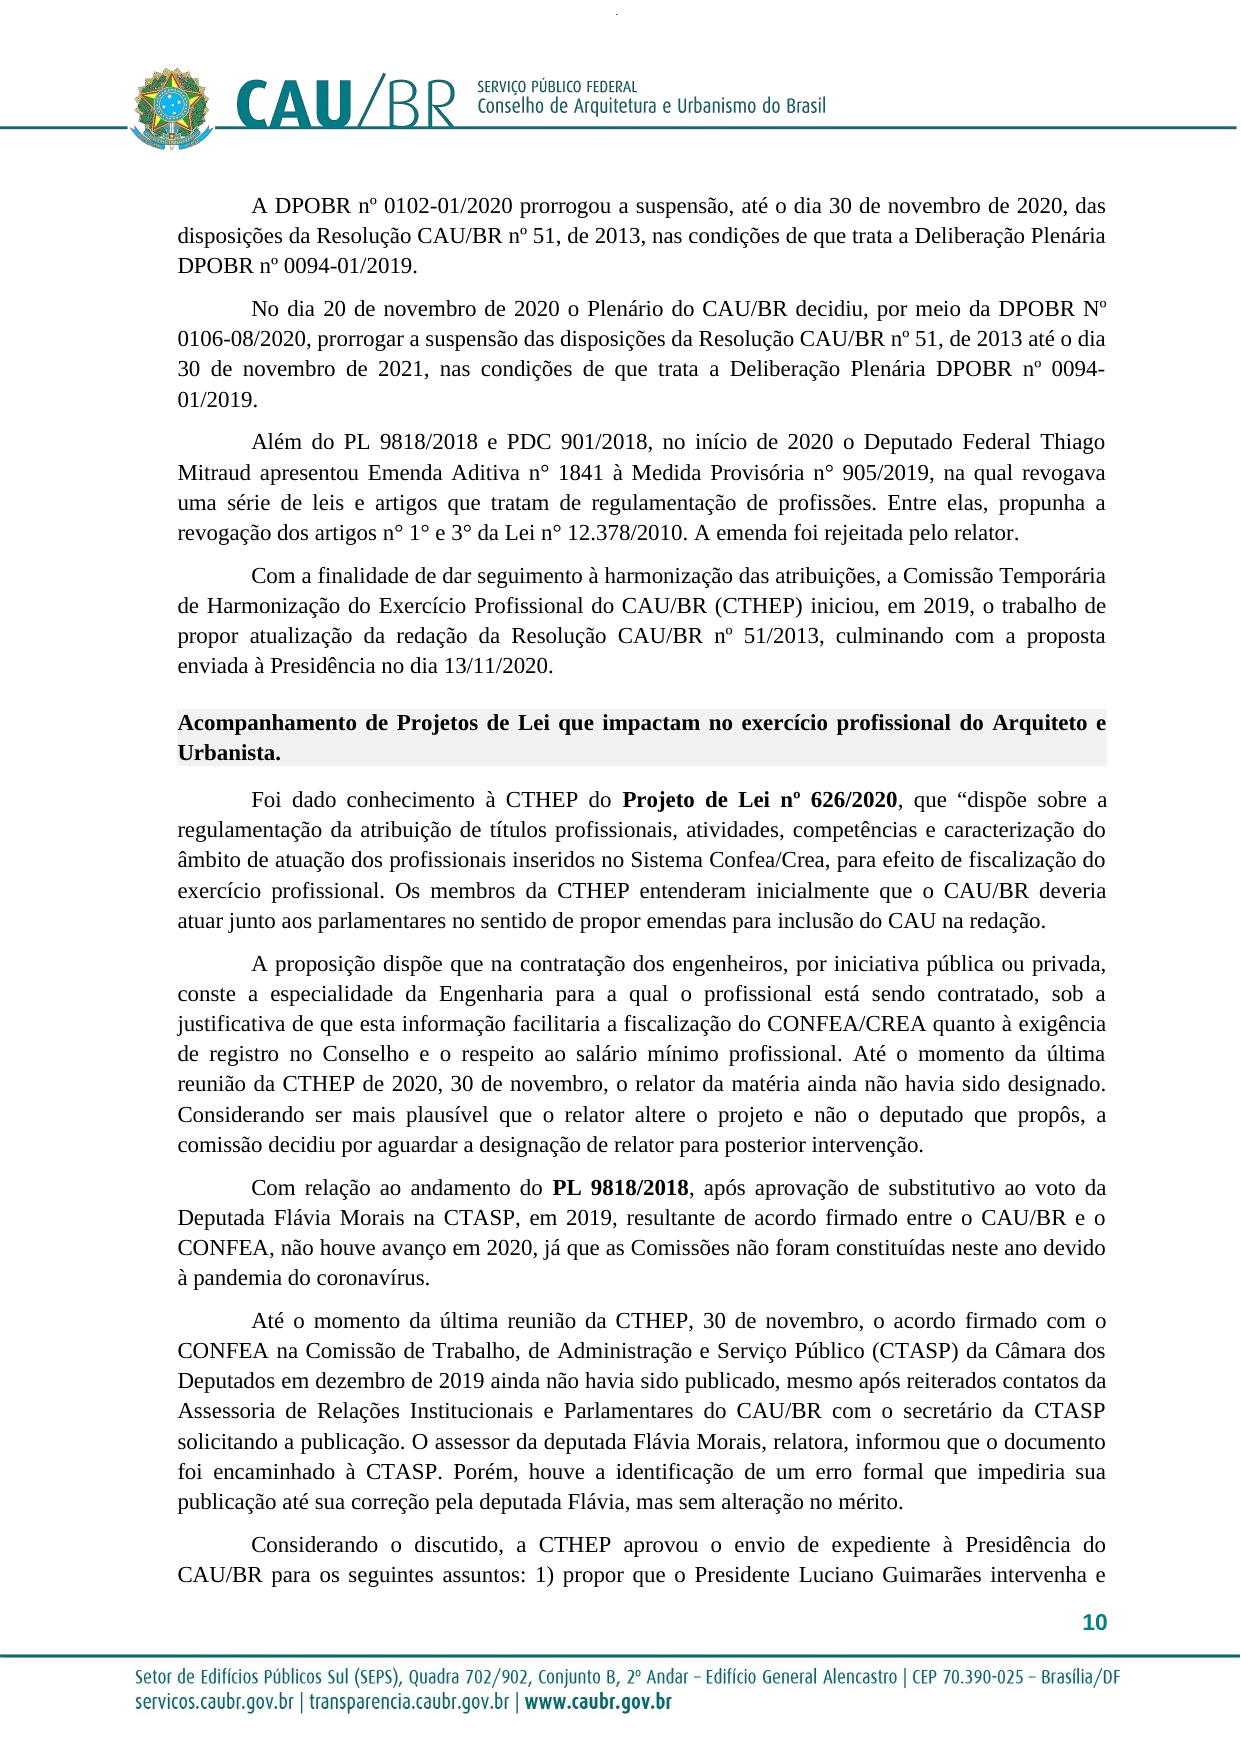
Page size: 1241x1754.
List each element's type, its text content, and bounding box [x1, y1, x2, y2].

text Com a finalidade de dar seguimento à harmonização das atribuições, a Comissão Temporária de Harmonização do Exercício Profissional do CAU/BR (CTHEP) iniciou, em 2019, o trabalho de propor atualização da redação da Resolução CAU/BR nº 51/2013, culminando com a proposta enviada à Presidência no dia 13/11/2020. [177, 562, 1107, 679]
text Com relação ao andamento do PL 9818/2018, após aprovação de substitutivo ao voto da Deputada Flávia Morais na CTASP, em 2019, resultante de acordo firmado entre o CAU/BR e o CONFEA, não houve avanço em 2020, já que as Comissões não foram constituídas neste ano devido à pandemia do coronavírus. [177, 1173, 1107, 1291]
text Até o momento da última reunião da CTHEP, 30 de novembro, o acordo firmado com o CONFEA na Comissão de Trabalho, de Administração e Serviço Público (CTASP) da Câmara dos Deputados em dezembro de 2019 ainda não havia sido publicado, mesmo após reiterados contatos da Assessoria de Relações Institucionais e Parlamentares do CAU/BR com o secretário da CTASP solicitando a publicação. O assessor da deputada Flávia Morais, relatora, informou que o documento foi encaminhado à CTASP. Porém, houve a identificação de um erro formal que impediria sua publicação até sua correção pela deputada Flávia, mas sem alteração no mérito. [177, 1307, 1107, 1514]
picture [0, 4, 1239, 182]
text A proposição dispõe que na contratação dos engenheiros, por iniciativa pública ou privada, conste a especialidade da Engenharia para a qual o profissional está sendo contratado, sob a justificativa de que esta informação facilitaria a fiscalização do CONFEA/CREA quanto à exigência de registro no Conselho e o respeito ao salário mínimo profissional. Até o momento da última reunião da CTHEP de 2020, 30 de novembro, o relator da matéria ainda não havia sido designado. Considerando ser mais plausível que o relator altere o projeto e não o deputado que propôs, a comissão decidiu por aguardar a designação de relator para posterior intervenção. [177, 949, 1107, 1157]
text No dia 20 de novembro de 2020 o Plenário do CAU/BR decidiu, por meio da DPOBR Nº 0106-08/2020, prorrogar a suspensão das disposições da Resolução CAU/BR nº 51, de 2013 até o dia 30 de novembro de 2021, nas condições de que trata a Deliberação Plenária DPOBR nº 0094-01/2019. [177, 295, 1107, 412]
text A DPOBR nº 0102-01/2020 prorrogou a suspensão, até o dia 30 de novembro de 2020, das disposições da Resolução CAU/BR nº 51, de 2013, nas condições de que trata a Deliberação Plenária DPOBR nº 0094-01/2019. [177, 192, 1107, 279]
text Acompanhamento de Projetos de Lei que impactam no exercício profissional do Arquiteto e Urbanista. [177, 709, 1107, 766]
text Foi dado conhecimento à CTHEP do Projeto de Lei nº 626/2020, que “dispõe sobre a regulamentação da atribuição de títulos profissionais, atividades, competências e caracterização do âmbito de atuação dos profissionais inseridos no Sistema Confea/Crea, para efeito de fiscalização do exercício profissional. Os membros da CTHEP entenderam inicialmente que o CAU/BR deveria atuar junto aos parlamentares no sentido de propor emendas para inclusão do CAU na redação. [177, 786, 1107, 933]
picture [0, 1649, 1240, 1754]
text Além do PL 9818/2018 e PDC 901/2018, no início de 2020 o Deputado Federal Thiago Mitraud apresentou Emenda Aditiva n° 1841 à Medida Provisória n° 905/2019, na qual revogava uma série de leis e artigos que tratam de regulamentação de profissões. Entre elas, propunha a revogação dos artigos n° 1° e 3° da Lei n° 12.378/2010. A emenda foi rejeitada pelo relator. [177, 428, 1107, 545]
